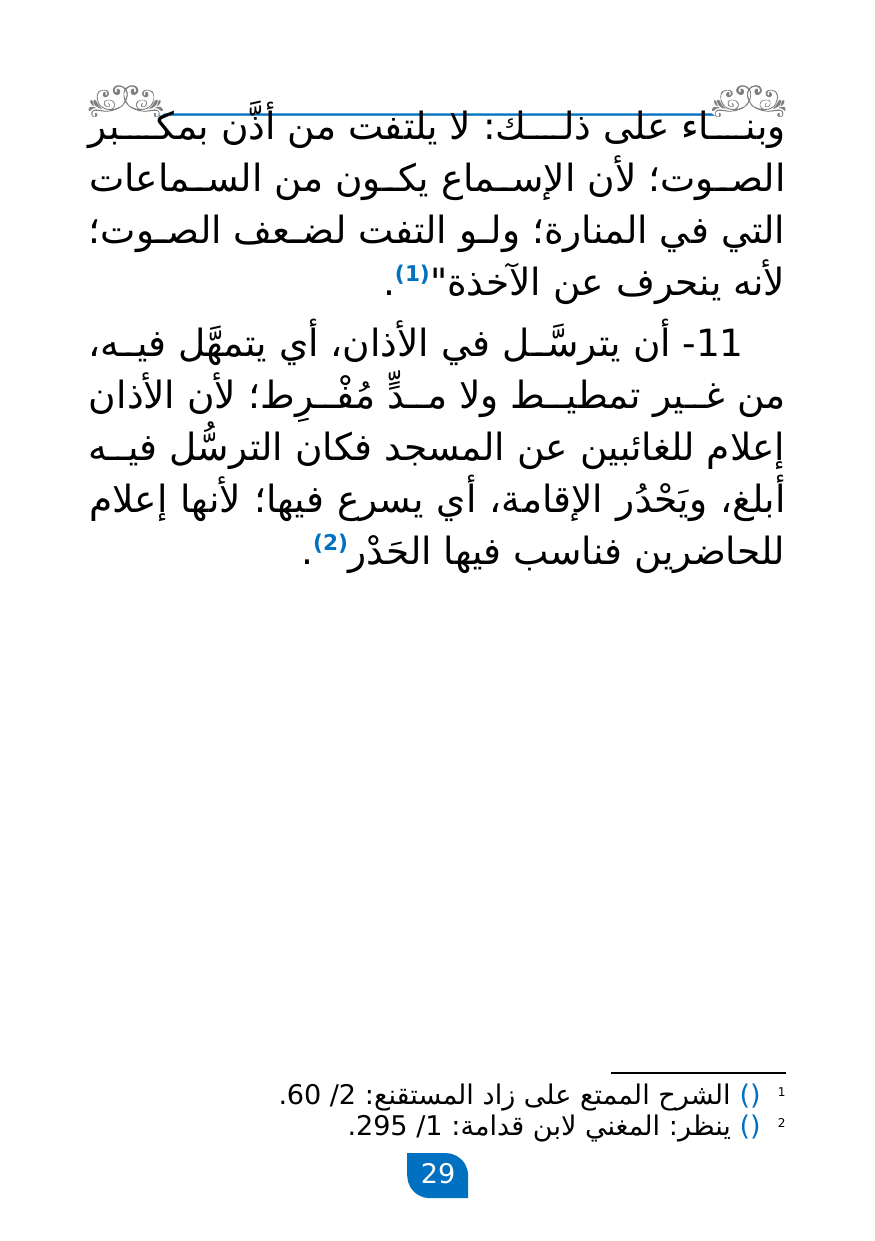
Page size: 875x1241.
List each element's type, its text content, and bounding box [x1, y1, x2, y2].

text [89, 98, 785, 306]
picture [88, 74, 786, 117]
text 11- أن يترسَّل في الأذان، أي يتمهَّل فيه، من غير تمطيط ولا مدٍّ مُفْرِط؛ لأن الأذان إعلام للغائبين عن المسجد فكان الترسُّل فيه أبلغ، ويَحْدُر الإقامة، أي يسرع فيها؛ لأنها إعلام للحاضرين فناسب فيها الحَدْر(). [89, 314, 785, 575]
